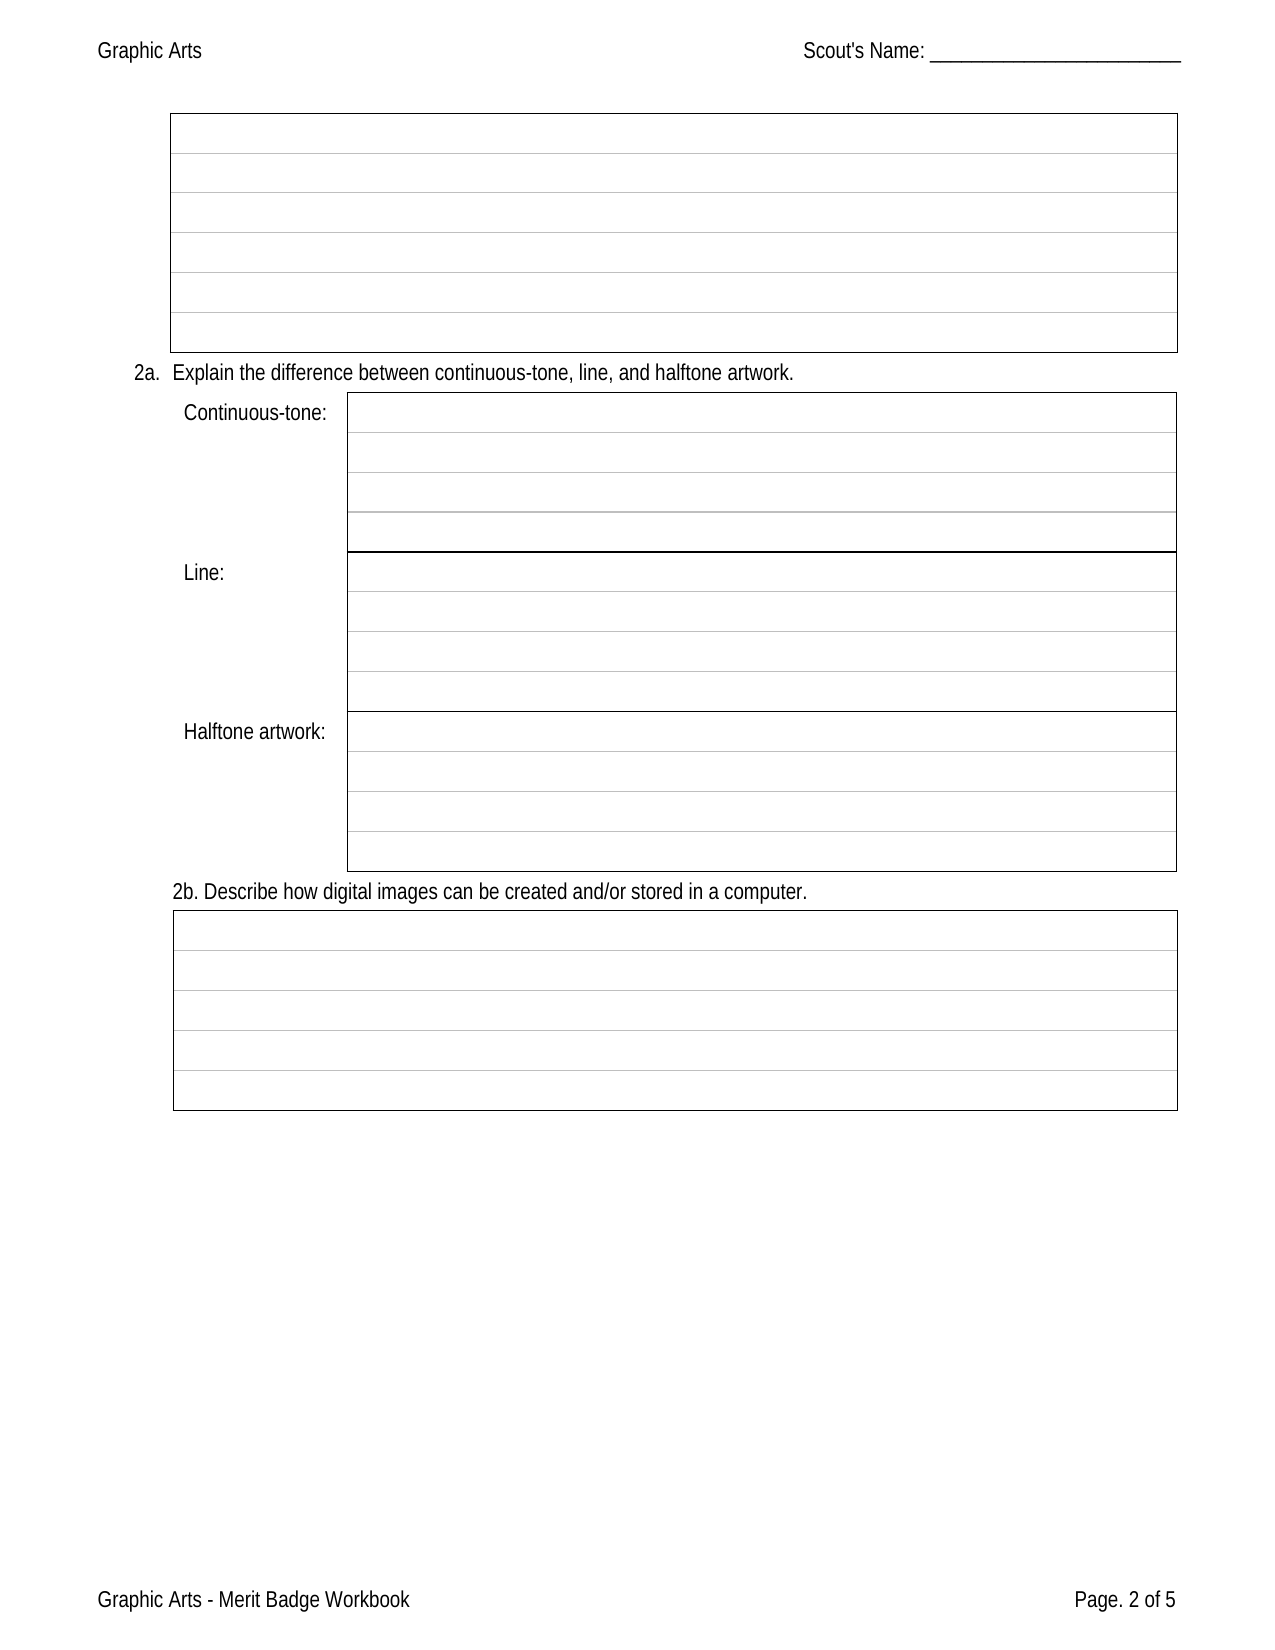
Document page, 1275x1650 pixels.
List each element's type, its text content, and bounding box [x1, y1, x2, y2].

table_header [348, 393, 1176, 432]
table_cell [348, 473, 1176, 511]
table_header Continuous-tone: [173, 392, 347, 551]
table_cell [348, 592, 1176, 631]
table_cell [174, 1031, 1177, 1070]
table_cell [348, 433, 1176, 472]
table_cell [348, 752, 1176, 791]
table_cell [171, 313, 1177, 352]
table_header [174, 911, 1177, 950]
table_cell [348, 792, 1176, 831]
table_cell Halftone artwork: [173, 711, 347, 871]
table_header [171, 114, 1177, 152]
table_cell [348, 832, 1176, 871]
table_cell [348, 553, 1176, 591]
table_cell [174, 1071, 1177, 1110]
table_cell [171, 273, 1177, 312]
table_cell [174, 951, 1177, 990]
text 2a. Explain the difference between continuous-tone, line, and halftone artwork. [97, 359, 1177, 386]
table_cell [174, 991, 1177, 1030]
table_cell Line: [173, 551, 347, 711]
text 2b. Describe how digital images can be created and/or stored in a computer. [172, 878, 1177, 904]
table_cell [348, 712, 1176, 751]
table_cell [171, 233, 1177, 272]
table_cell [348, 672, 1176, 711]
table_cell [171, 154, 1177, 192]
table_cell [348, 632, 1176, 671]
table_cell [348, 513, 1176, 551]
table_cell [171, 193, 1177, 232]
